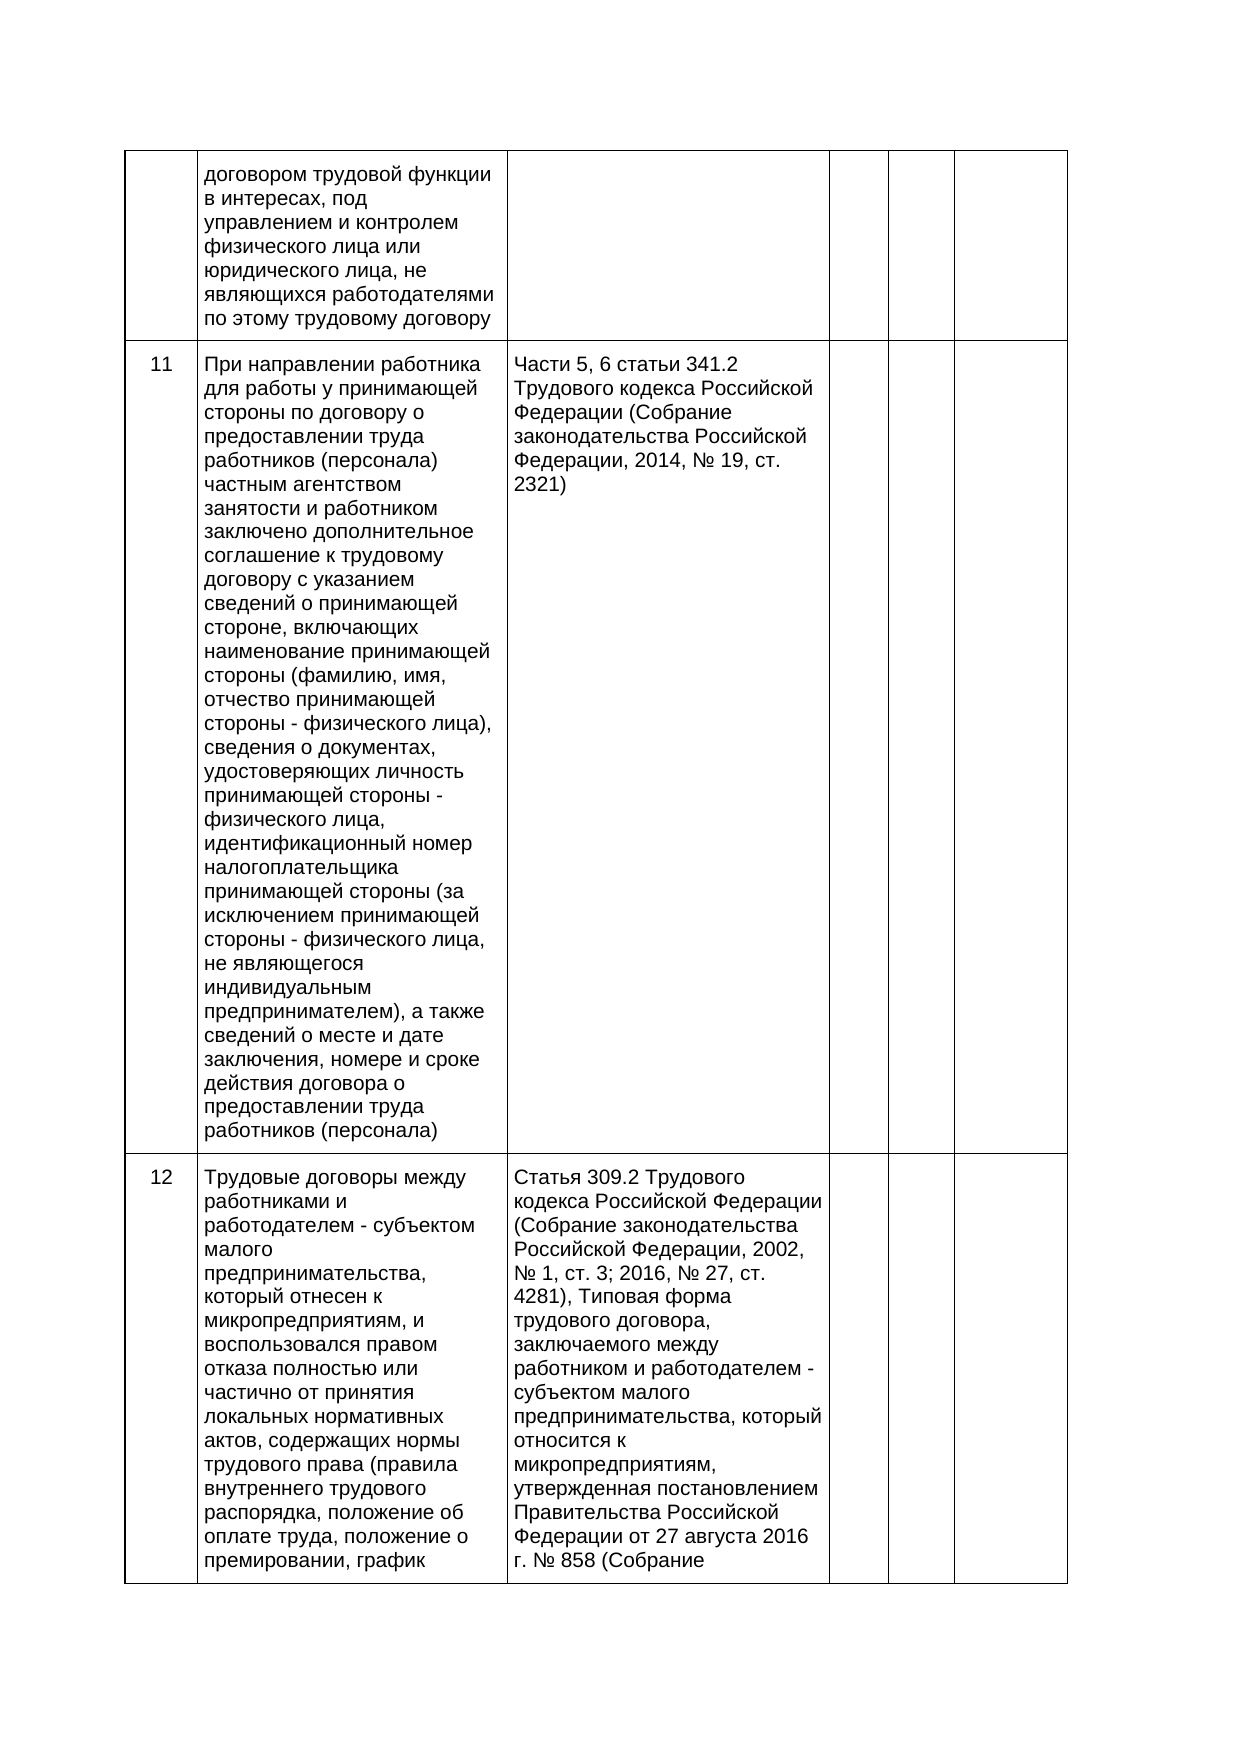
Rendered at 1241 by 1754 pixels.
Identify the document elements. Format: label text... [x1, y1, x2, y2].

table_cell 12 [126, 1154, 197, 1582]
table_cell [830, 1154, 888, 1582]
table_cell [889, 1154, 954, 1582]
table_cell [198, 1154, 507, 1582]
table_cell [830, 151, 888, 340]
table_cell [955, 341, 1067, 1153]
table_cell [198, 151, 507, 340]
table_cell 10 [126, 151, 197, 340]
table_cell Части 5, 6 статьи 341.2 Трудового кодекса Российской Федерации (Собрание законодательства Российской Федерации, 2014, № 19, ст. 2321) [508, 341, 829, 1153]
table_cell При направлении работника для работы у принимающей стороны по договору о предоставлении труда работников (персонала) частным агентством занятости и работником заключено дополнительное соглашение к трудовому договору с указанием сведений о принимающей стороне, включающих наименование принимающей стороны (фамилию, имя, отчество принимающей стороны - физического лица), сведения о документах, удостоверяющих личность принимающей стороны - физического лица, идентификационный номер налогоплательщика принимающей стороны (за исключением принимающей стороны - физического лица, не являющегося индивидуальным предпринимателем), а также сведений о месте и дате заключения, номере и сроке действия договора о предоставлении труда работников (персонала) [198, 341, 507, 1153]
table_cell [830, 341, 888, 1153]
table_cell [508, 151, 829, 340]
table_cell [955, 151, 1067, 340]
table_cell [955, 1154, 1067, 1582]
table_cell 11 [126, 341, 197, 1153]
table_cell [889, 341, 954, 1153]
table_cell [889, 151, 954, 340]
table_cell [508, 1154, 829, 1582]
